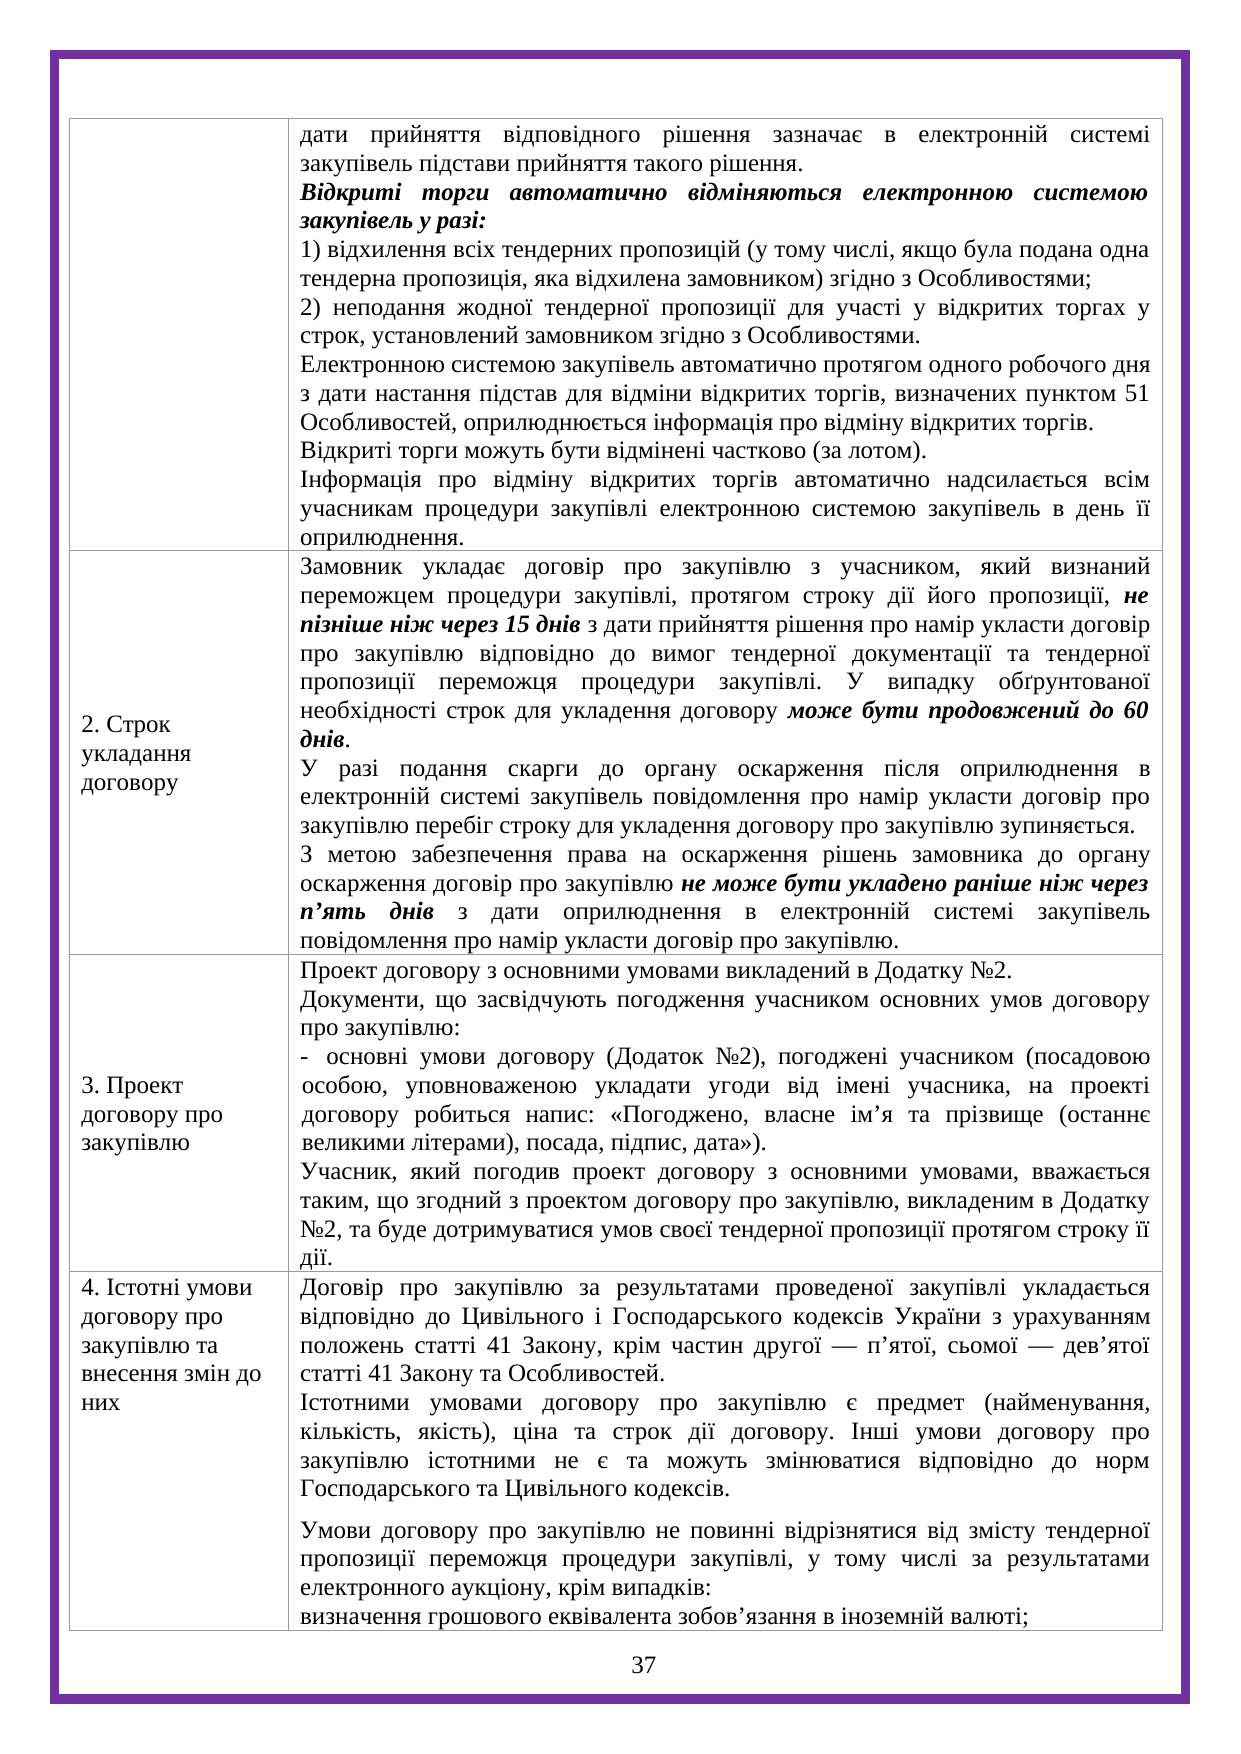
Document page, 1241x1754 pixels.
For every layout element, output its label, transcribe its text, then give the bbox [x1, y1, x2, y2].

table_cell 3. Проект договору про закупівлю [70, 955, 288, 1271]
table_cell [289, 119, 1162, 550]
table_cell Замовник укладає договір про закупівлю з учасником, який визнаний переможцем процедури закупівлі, протягом строку дії його пропозиції, не пізніше ніж через 15 днів з дати прийняття рішення про намір укласти договір про закупівлю відповідно до вимог тендерної документації та тендерної пропозиції переможця процедури закупівлі. У випадку обґрунтованої необхідності строк для укладення договору може бути продовжений до 60 днів. У разі подання скарги до органу оскарження після оприлюднення в електронній системі закупівель повідомлення про намір укласти договір про закупівлю перебіг строку для укладення договору про закупівлю зупиняється. З метою забезпечення права на оскарження рішень замовника до органу оскарження договір про закупівлю не може бути укладено раніше ніж через п’ять днів з дати оприлюднення в електронній системі закупівель повідомлення про намір укласти договір про закупівлю. [289, 551, 1162, 954]
table_cell 2. Строк укладання договору [70, 551, 288, 954]
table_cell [289, 1272, 1162, 1630]
table_cell Проект договору з основними умовами викладений в Додатку №2. Документи, що засвідчують погодження учасником основних умов договору про закупівлю: основні умови договору (Додаток №2), погоджені учасником (посадовою особою, уповноваженою укладати угоди від імені учасника, на проекті договору робиться напис: «Погоджено, власне ім’я та прізвище (останнє великими літерами), посада, підпис, дата»). Учасник, який погодив проект договору з основними умовами, вважається таким, що згодний з проектом договору про закупівлю, викладеним в Додатку №2, та буде дотримуватися умов своєї тендерної пропозиції протягом строку її дії. [289, 955, 1162, 1271]
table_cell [70, 1272, 288, 1630]
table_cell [70, 119, 288, 550]
